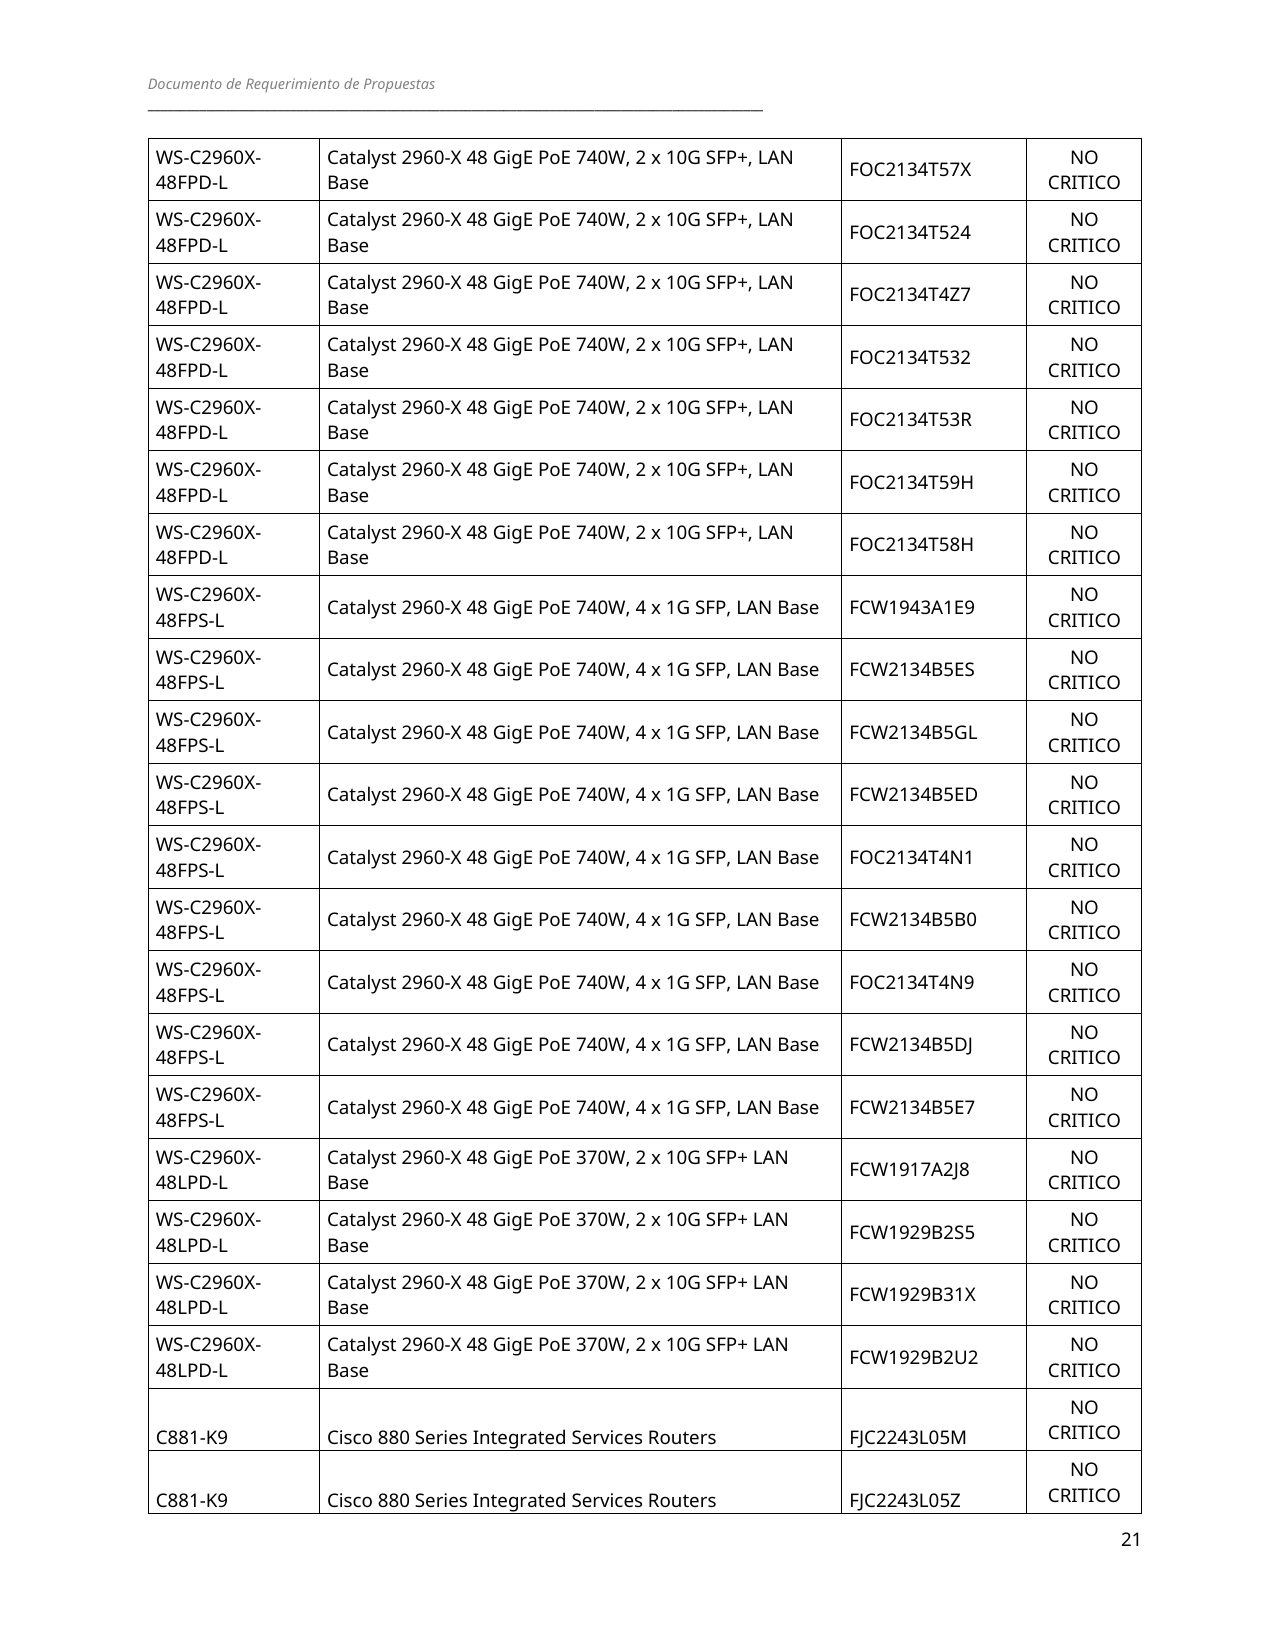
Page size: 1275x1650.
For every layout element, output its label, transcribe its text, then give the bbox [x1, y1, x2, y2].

table_cell NO CRITICO [1027, 201, 1141, 263]
table_cell Catalyst 2960-X 48 GigE PoE 740W, 2 x 10G SFP+, LAN Base [320, 389, 841, 450]
table_cell NO CRITICO [1027, 764, 1141, 825]
table_cell C881-K9 [149, 1389, 319, 1450]
table_cell FOC2134T524 [842, 201, 1026, 263]
table_cell Catalyst 2960-X 48 GigE PoE 740W, 2 x 10G SFP+, LAN Base [320, 514, 841, 575]
table_cell Catalyst 2960-X 48 GigE PoE 740W, 4 x 1G SFP, LAN Base [320, 951, 841, 1013]
table_cell NO CRITICO [1027, 1451, 1141, 1513]
table_cell NO CRITICO [1027, 326, 1141, 388]
table_cell FOC2134T59H [842, 451, 1026, 513]
table_cell FCW2134B5ES [842, 639, 1026, 700]
table_cell Catalyst 2960-X 48 GigE PoE 740W, 4 x 1G SFP, LAN Base [320, 1014, 841, 1075]
table_cell NO CRITICO [1027, 951, 1141, 1013]
table_cell FJC2243L05M [842, 1389, 1026, 1450]
table_cell Catalyst 2960-X 48 GigE PoE 740W, 4 x 1G SFP, LAN Base [320, 701, 841, 763]
table_cell NO CRITICO [1027, 1139, 1141, 1200]
table_cell FOC2134T53R [842, 389, 1026, 450]
table_cell Catalyst 2960-X 48 GigE PoE 370W, 2 x 10G SFP+ LAN Base [320, 1139, 841, 1200]
table_cell WS-C2960X-48LPD-L [149, 1201, 319, 1263]
table_cell FJC2243L05Z [842, 1451, 1026, 1513]
table_cell FOC2134T57X [842, 139, 1026, 200]
table_cell Catalyst 2960-X 48 GigE PoE 740W, 4 x 1G SFP, LAN Base [320, 639, 841, 700]
table_cell Catalyst 2960-X 48 GigE PoE 740W, 4 x 1G SFP, LAN Base [320, 889, 841, 950]
table_cell NO CRITICO [1027, 1201, 1141, 1263]
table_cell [320, 201, 841, 263]
table_cell WS-C2960X-48FPS-L [149, 639, 319, 700]
table_cell NO CRITICO [1027, 451, 1141, 513]
table_cell WS-C2960X-48FPS-L [149, 764, 319, 825]
table_cell Catalyst 2960-X 48 GigE PoE 740W, 4 x 1G SFP, LAN Base [320, 826, 841, 888]
table_cell WS-C2960X-48FPS-L [149, 951, 319, 1013]
table_cell WS-C2960X-48FPS-L [149, 576, 319, 638]
table_cell WS-C2960X-48FPS-L [149, 889, 319, 950]
table_cell NO CRITICO [1027, 826, 1141, 888]
table_cell WS-C2960X-48FPD-L [149, 139, 319, 200]
table_cell WS-C2960X-48FPS-L [149, 826, 319, 888]
table_cell Catalyst 2960-X 48 GigE PoE 740W, 2 x 10G SFP+, LAN Base [320, 326, 841, 388]
table_cell WS-C2960X-48FPD-L [149, 451, 319, 513]
table_cell NO CRITICO [1027, 576, 1141, 638]
table_cell FOC2134T4N1 [842, 826, 1026, 888]
table_cell WS-C2960X-48FPD-L [149, 326, 319, 388]
table_cell FCW1929B31X [842, 1264, 1026, 1325]
table_cell NO CRITICO [1027, 139, 1141, 200]
table_cell Catalyst 2960-X 48 GigE PoE 370W, 2 x 10G SFP+ LAN Base [320, 1326, 841, 1388]
table_cell WS-C2960X-48FPD-L [149, 264, 319, 325]
table_cell WS-C2960X-48FPD-L [149, 514, 319, 575]
table_cell NO CRITICO [1027, 1264, 1141, 1325]
table_cell WS-C2960X-48FPD-L [149, 201, 319, 263]
table_cell FOC2134T58H [842, 514, 1026, 575]
table_cell WS-C2960X-48FPS-L [149, 1076, 319, 1138]
table_cell FCW1917A2J8 [842, 1139, 1026, 1200]
table_cell WS-C2960X-48LPD-L [149, 1326, 319, 1388]
table_cell FCW2134B5B0 [842, 889, 1026, 950]
table_cell WS-C2960X-48FPS-L [149, 701, 319, 763]
table_cell NO CRITICO [1027, 639, 1141, 700]
table_cell Catalyst 2960-X 48 GigE PoE 740W, 2 x 10G SFP+, LAN Base [320, 264, 841, 325]
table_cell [320, 1451, 841, 1513]
table_cell Catalyst 2960-X 48 GigE PoE 370W, 2 x 10G SFP+ LAN Base [320, 1201, 841, 1263]
table_cell NO CRITICO [1027, 514, 1141, 575]
table_cell WS-C2960X-48LPD-L [149, 1139, 319, 1200]
table_cell FCW2134B5GL [842, 701, 1026, 763]
table_cell FCW1929B2U2 [842, 1326, 1026, 1388]
table_cell Catalyst 2960-X 48 GigE PoE 740W, 4 x 1G SFP, LAN Base [320, 1076, 841, 1138]
table_cell NO CRITICO [1027, 1076, 1141, 1138]
table_cell NO CRITICO [1027, 264, 1141, 325]
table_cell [320, 1389, 841, 1450]
table_cell FOC2134T4Z7 [842, 264, 1026, 325]
table_cell Catalyst 2960-X 48 GigE PoE 740W, 4 x 1G SFP, LAN Base [320, 576, 841, 638]
table_cell WS-C2960X-48FPD-L [149, 389, 319, 450]
table_cell WS-C2960X-48LPD-L [149, 1264, 319, 1325]
table_cell FCW2134B5ED [842, 764, 1026, 825]
table_cell C881-K9 [149, 1451, 319, 1513]
table_cell Catalyst 2960-X 48 GigE PoE 740W, 4 x 1G SFP, LAN Base [320, 764, 841, 825]
table_cell NO CRITICO [1027, 701, 1141, 763]
table_cell FOC2134T4N9 [842, 951, 1026, 1013]
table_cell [320, 139, 841, 200]
table_cell Catalyst 2960-X 48 GigE PoE 370W, 2 x 10G SFP+ LAN Base [320, 1264, 841, 1325]
table_cell Catalyst 2960-X 48 GigE PoE 740W, 2 x 10G SFP+, LAN Base [320, 451, 841, 513]
table_cell FOC2134T532 [842, 326, 1026, 388]
table_cell NO CRITICO [1027, 389, 1141, 450]
table_cell FCW1929B2S5 [842, 1201, 1026, 1263]
table_cell WS-C2960X-48FPS-L [149, 1014, 319, 1075]
table_cell FCW2134B5DJ [842, 1014, 1026, 1075]
table_cell NO CRITICO [1027, 1014, 1141, 1075]
table_cell NO CRITICO [1027, 1389, 1141, 1450]
table_cell NO CRITICO [1027, 889, 1141, 950]
table_cell NO CRITICO [1027, 1326, 1141, 1388]
table_cell FCW2134B5E7 [842, 1076, 1026, 1138]
table_cell FCW1943A1E9 [842, 576, 1026, 638]
